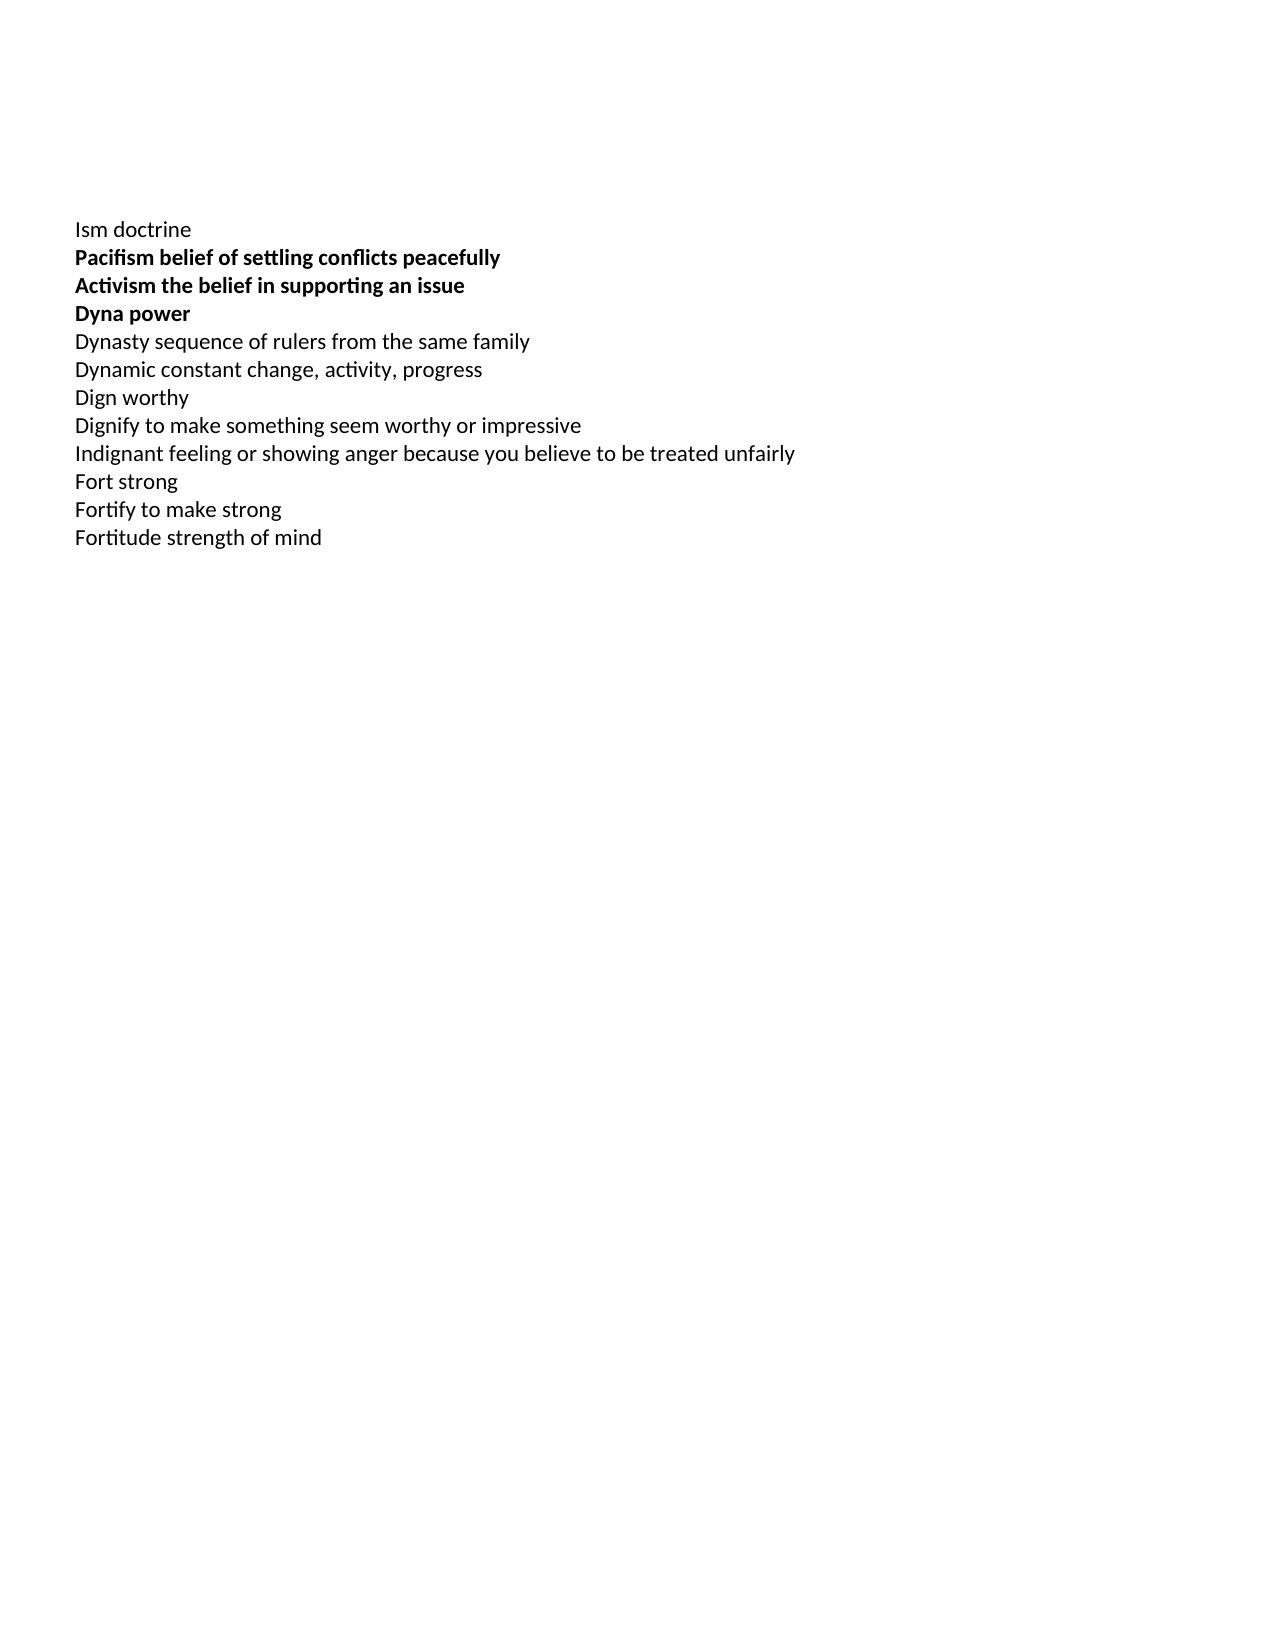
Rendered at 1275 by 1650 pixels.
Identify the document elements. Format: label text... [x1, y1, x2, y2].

text Fortify to make strong [75, 495, 1200, 523]
text Dynasty sequence of rulers from the same family [75, 327, 1200, 355]
text Ism doctrine [75, 215, 1200, 243]
text Dign worthy [75, 383, 1200, 411]
text Dyna power [75, 299, 1200, 327]
text Fortitude strength of mind [75, 523, 1200, 551]
text Dignify to make something seem worthy or impressive [75, 411, 1200, 439]
text Activism the belief in supporting an issue [75, 271, 1200, 299]
text Indignant feeling or showing anger because you believe to be treated unfairly [75, 439, 1200, 467]
text Fort strong [75, 467, 1200, 495]
text Dynamic constant change, activity, progress [75, 355, 1200, 383]
text Pacifism belief of settling conflicts peacefully [75, 243, 1200, 271]
